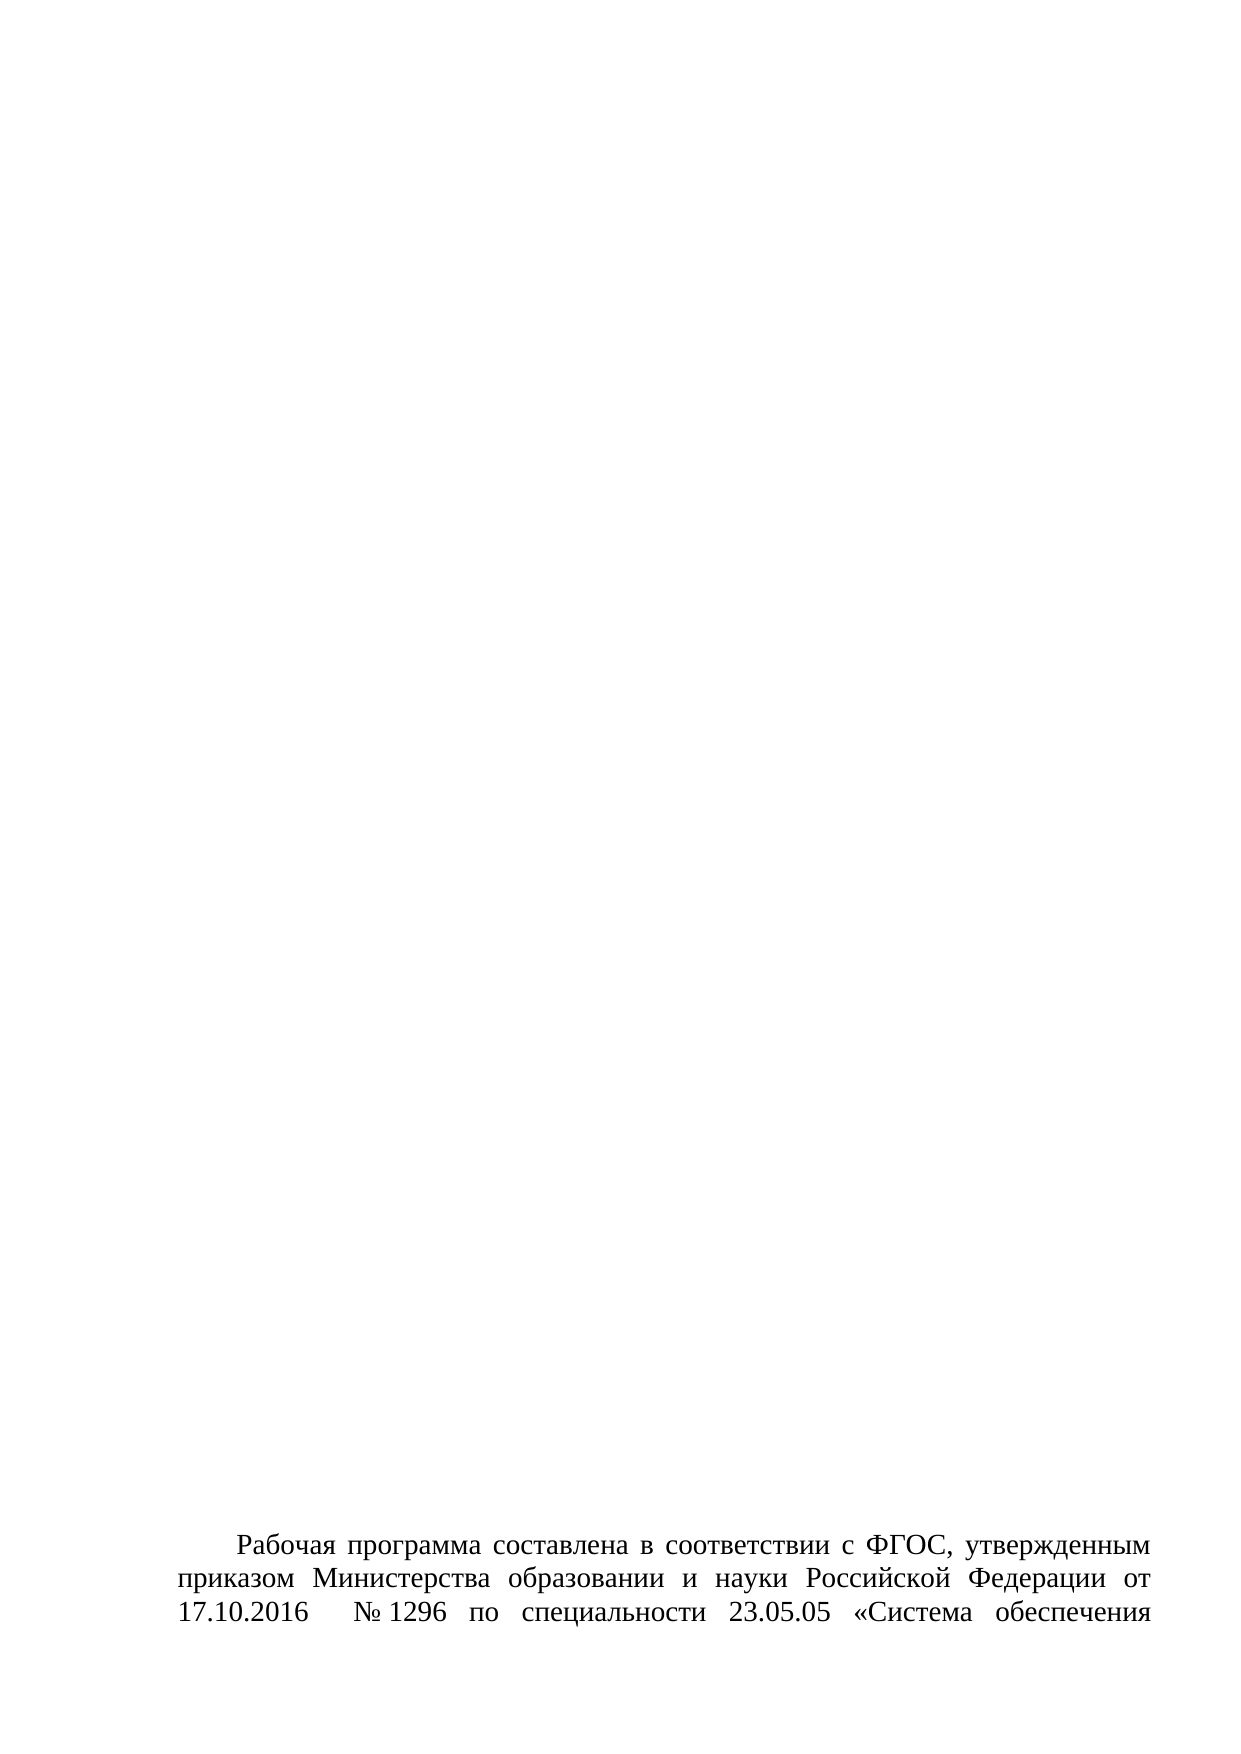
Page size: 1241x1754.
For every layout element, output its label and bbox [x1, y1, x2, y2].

text [177, 1527, 1152, 1627]
